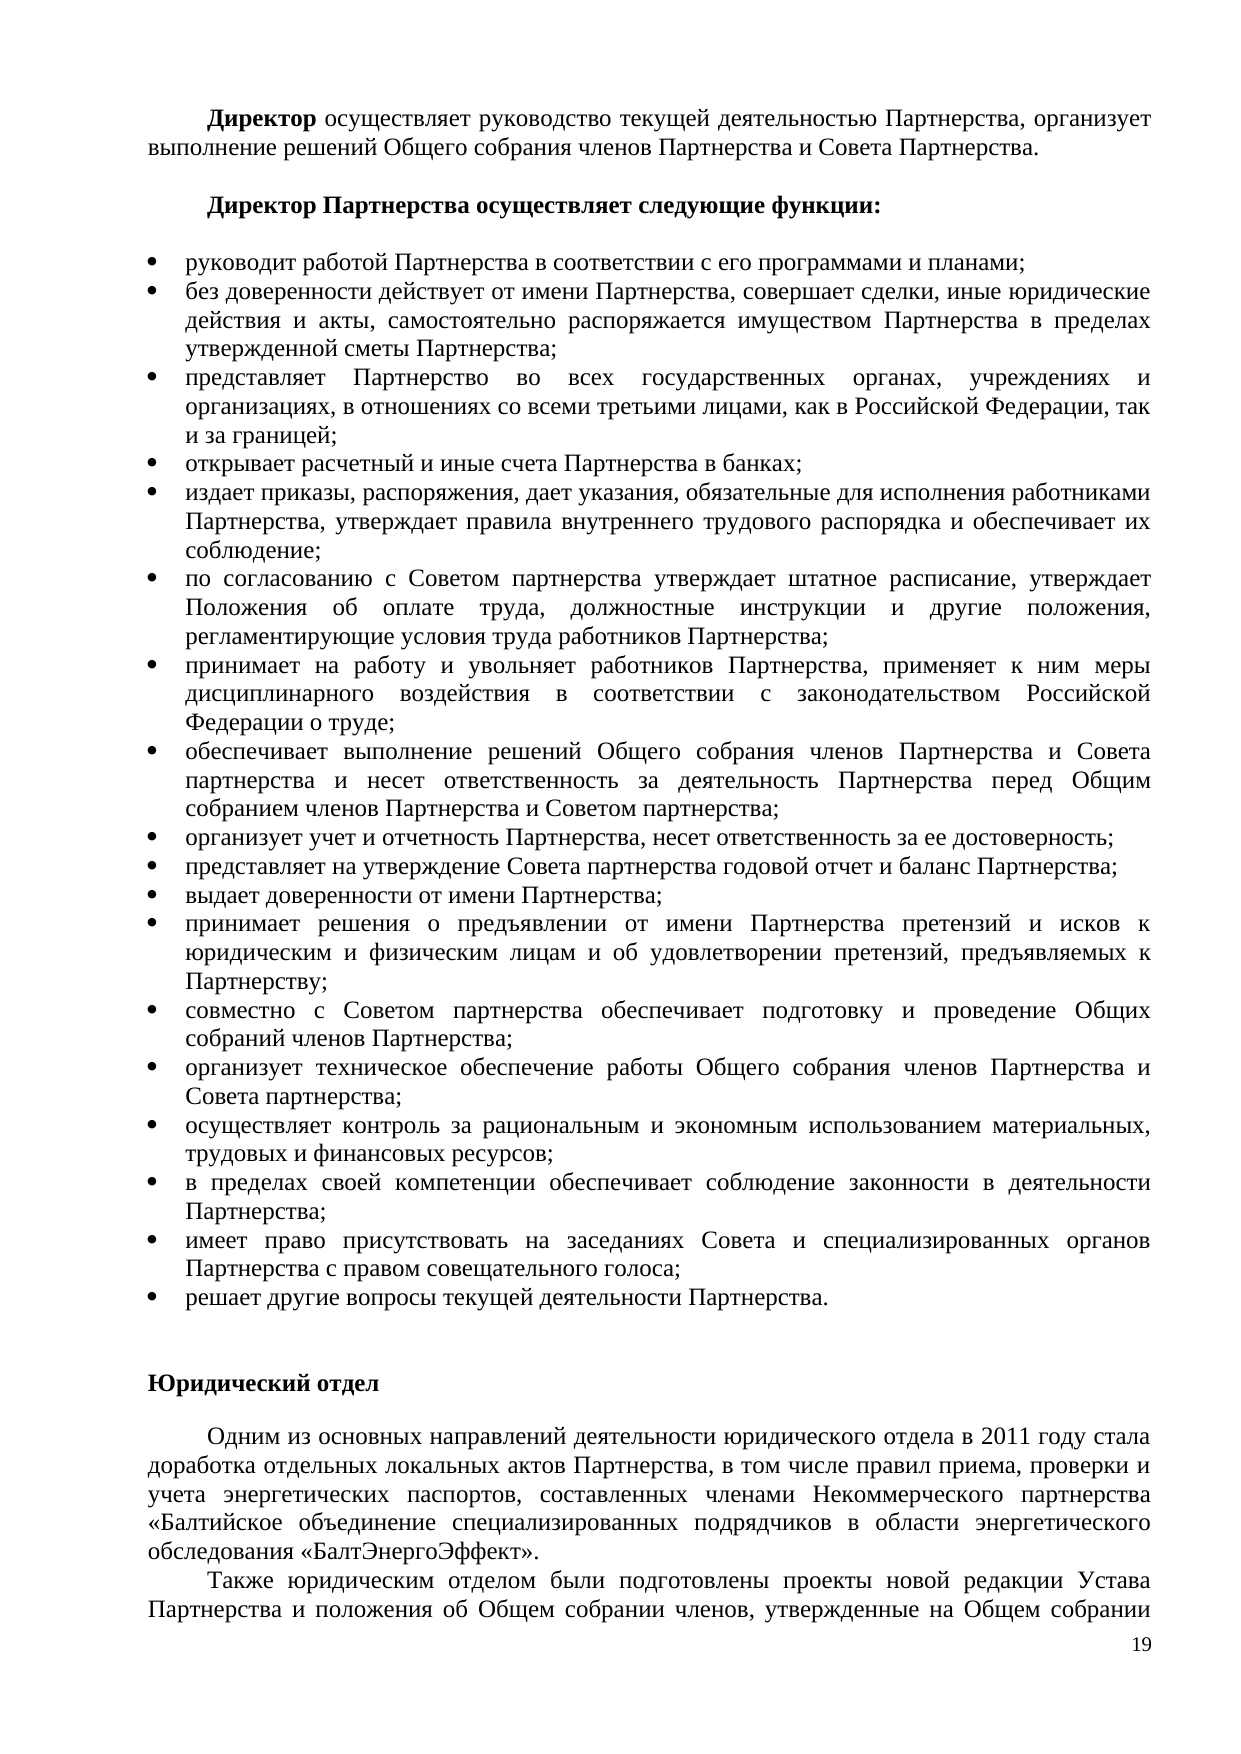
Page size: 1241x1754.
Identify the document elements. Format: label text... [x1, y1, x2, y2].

list имеет право присутствовать на заседаниях Совета и специализированных органов Партнерства с правом совещательного голоса; [148, 1225, 1152, 1282]
list принимает на работу и увольняет работников Партнерства, применяет к ним меры дисциплинарного воздействия в соответствии с законодательством Российской Федерации о труде; [148, 650, 1152, 736]
text Директор осуществляет руководство текущей деятельностью Партнерства, организует выполнение решений Общего собрания членов Партнерства и Совета Партнерства. [148, 103, 1152, 161]
list представляет на утверждение Совета партнерства годовой отчет и баланс Партнерства; [148, 851, 1152, 880]
list осуществляет контроль за рациональным и экономным использованием материальных, трудовых и финансовых ресурсов; [148, 1110, 1152, 1167]
list совместно с Советом партнерства обеспечивает подготовку и проведение Общих собраний членов Партнерства; [148, 995, 1152, 1052]
list издает приказы, распоряжения, дает указания, обязательные для исполнения работниками Партнерства, утверждает правила внутреннего трудового распорядка и обеспечивает их соблюдение; [148, 477, 1152, 563]
text Директор Партнерства осуществляет следующие функции: [148, 190, 1152, 218]
list представляет Партнерство во всех государственных органах, учреждениях и организациях, в отношениях со всеми третьими лицами, как в Российской Федерации, так и за границей; [148, 362, 1152, 448]
list принимает решения о предъявлении от имени Партнерства претензий и исков к юридическим и физическим лицам и об удовлетворении претензий, предъявляемых к Партнерству; [148, 908, 1152, 995]
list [148, 1565, 1152, 1622]
list без доверенности действует от имени Партнерства, совершает сделки, иные юридические действия и акты, самостоятельно распоряжается имуществом Партнерства в пределах утвержденной сметы Партнерства; [148, 276, 1152, 362]
list Одним из основных направлений деятельности юридического отдела в 2011 году стала доработка отдельных локальных актов Партнерства, в том числе правил приема, проверки и учета энергетических паспортов, составленных членами Некоммерческого партнерства «Балтийское объединение специализированных подрядчиков в области энергетического обследования «БалтЭнергоЭффект». [148, 1421, 1152, 1565]
list решает другие вопросы текущей деятельности Партнерства. [148, 1282, 1152, 1311]
list обеспечивает выполнение решений Общего собрания членов Партнерства и Совета партнерства и несет ответственность за деятельность Партнерства перед Общим собранием членов Партнерства и Советом партнерства; [148, 736, 1152, 822]
list открывает расчетный и иные счета Партнерства в банках; [148, 448, 1152, 477]
list организует техническое обеспечение работы Общего собрания членов Партнерства и Совета партнерства; [148, 1052, 1152, 1110]
list организует учет и отчетность Партнерства, несет ответственность за ее достоверность; [148, 822, 1152, 851]
list руководит работой Партнерства в соответствии с его программами и планами; [148, 247, 1152, 276]
list выдает доверенности от имени Партнерства; [148, 880, 1152, 908]
list по согласованию с Советом партнерства утверждает штатное расписание, утверждает Положения об оплате труда, должностные инструкции и другие положения, регламентирующие условия труда работников Партнерства; [148, 563, 1152, 650]
text Юридический отдел [148, 1368, 1152, 1397]
list в пределах своей компетенции обеспечивает соблюдение законности в деятельности Партнерства; [148, 1167, 1152, 1225]
